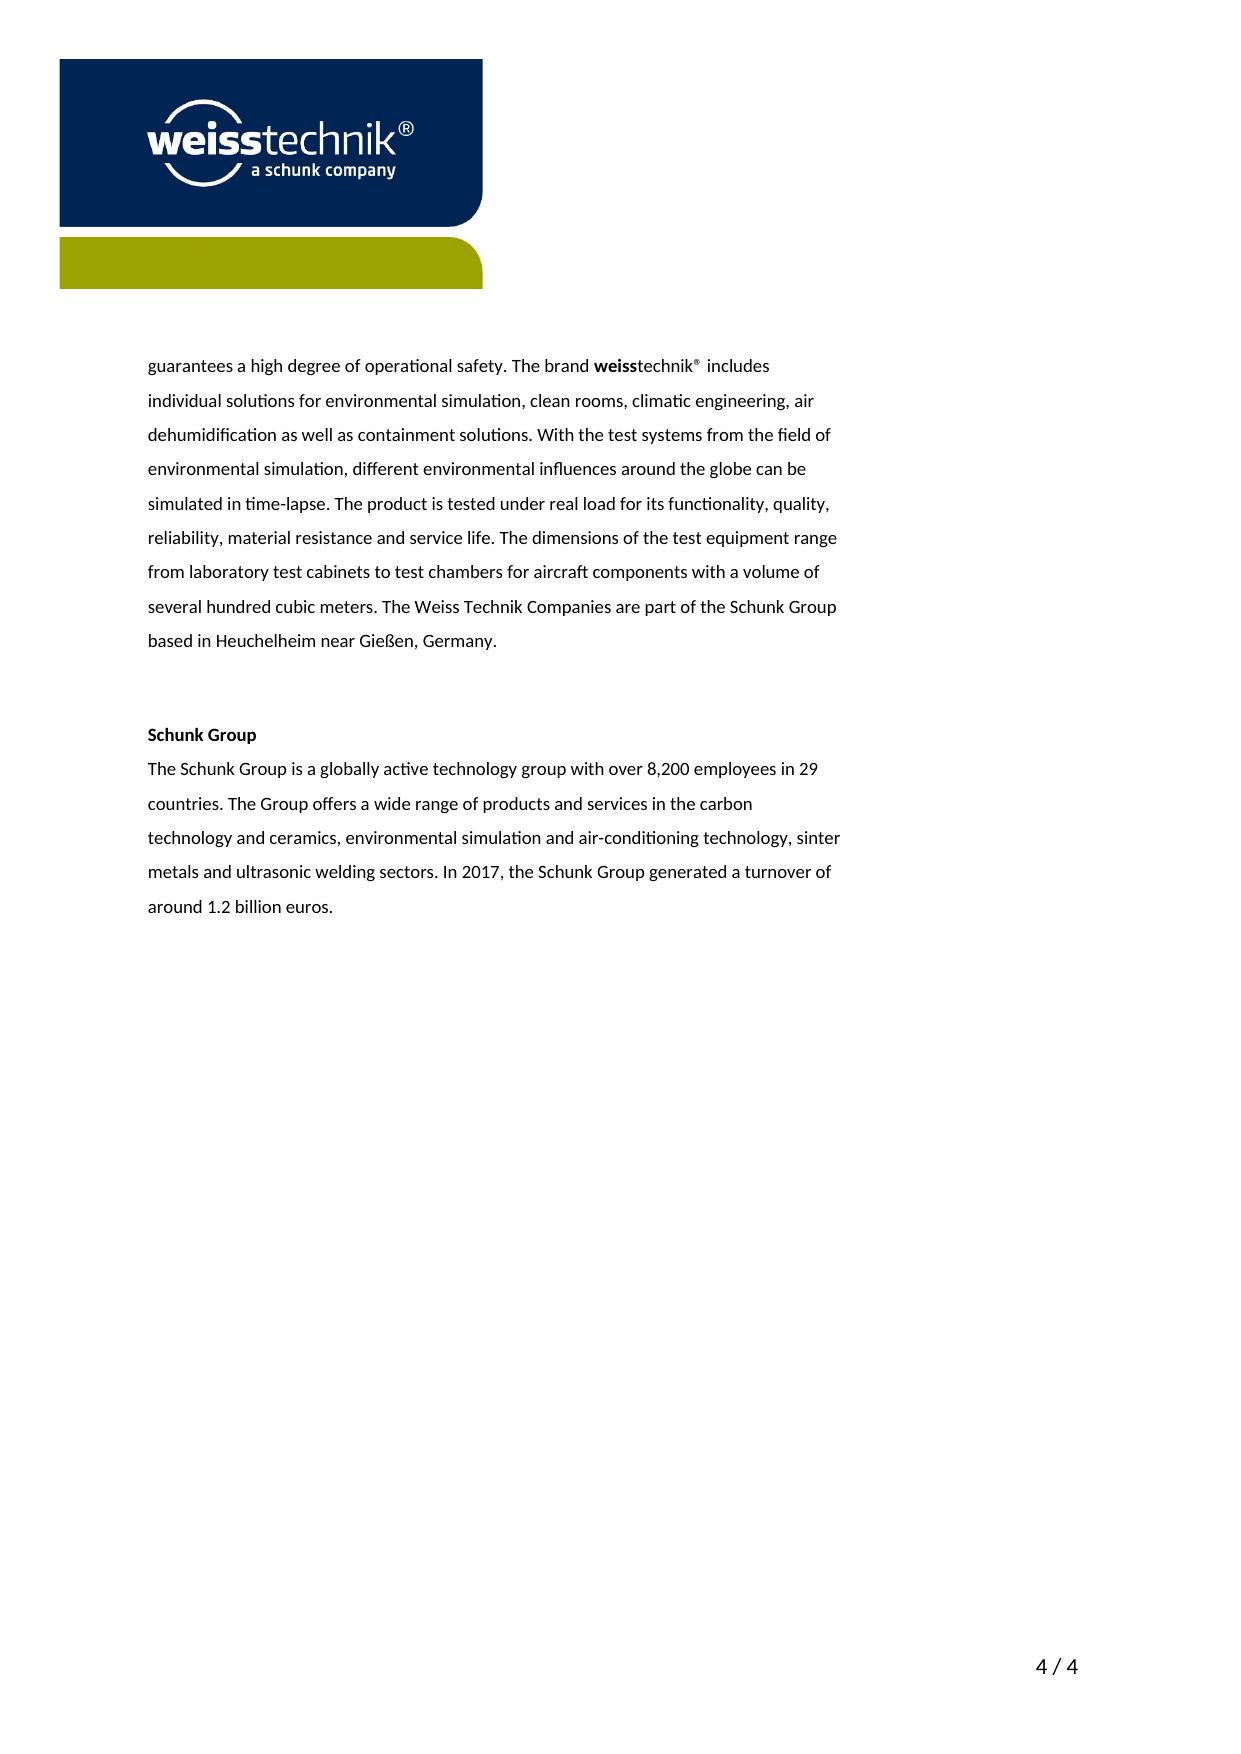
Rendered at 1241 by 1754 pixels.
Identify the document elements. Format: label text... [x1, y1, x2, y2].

picture [59, 59, 483, 289]
text Schunk Group The Schunk Group is a globally active technology group with over 8,200 employees in 29 countries. The Group offers a wide range of products and services in the carbon technology and ceramics, environmental simulation and air-conditioning technology, sinter metals and ultrasonic welding sectors. In 2017, the Schunk Group generated a turnover of around 1.2 billion euros. [148, 723, 842, 918]
